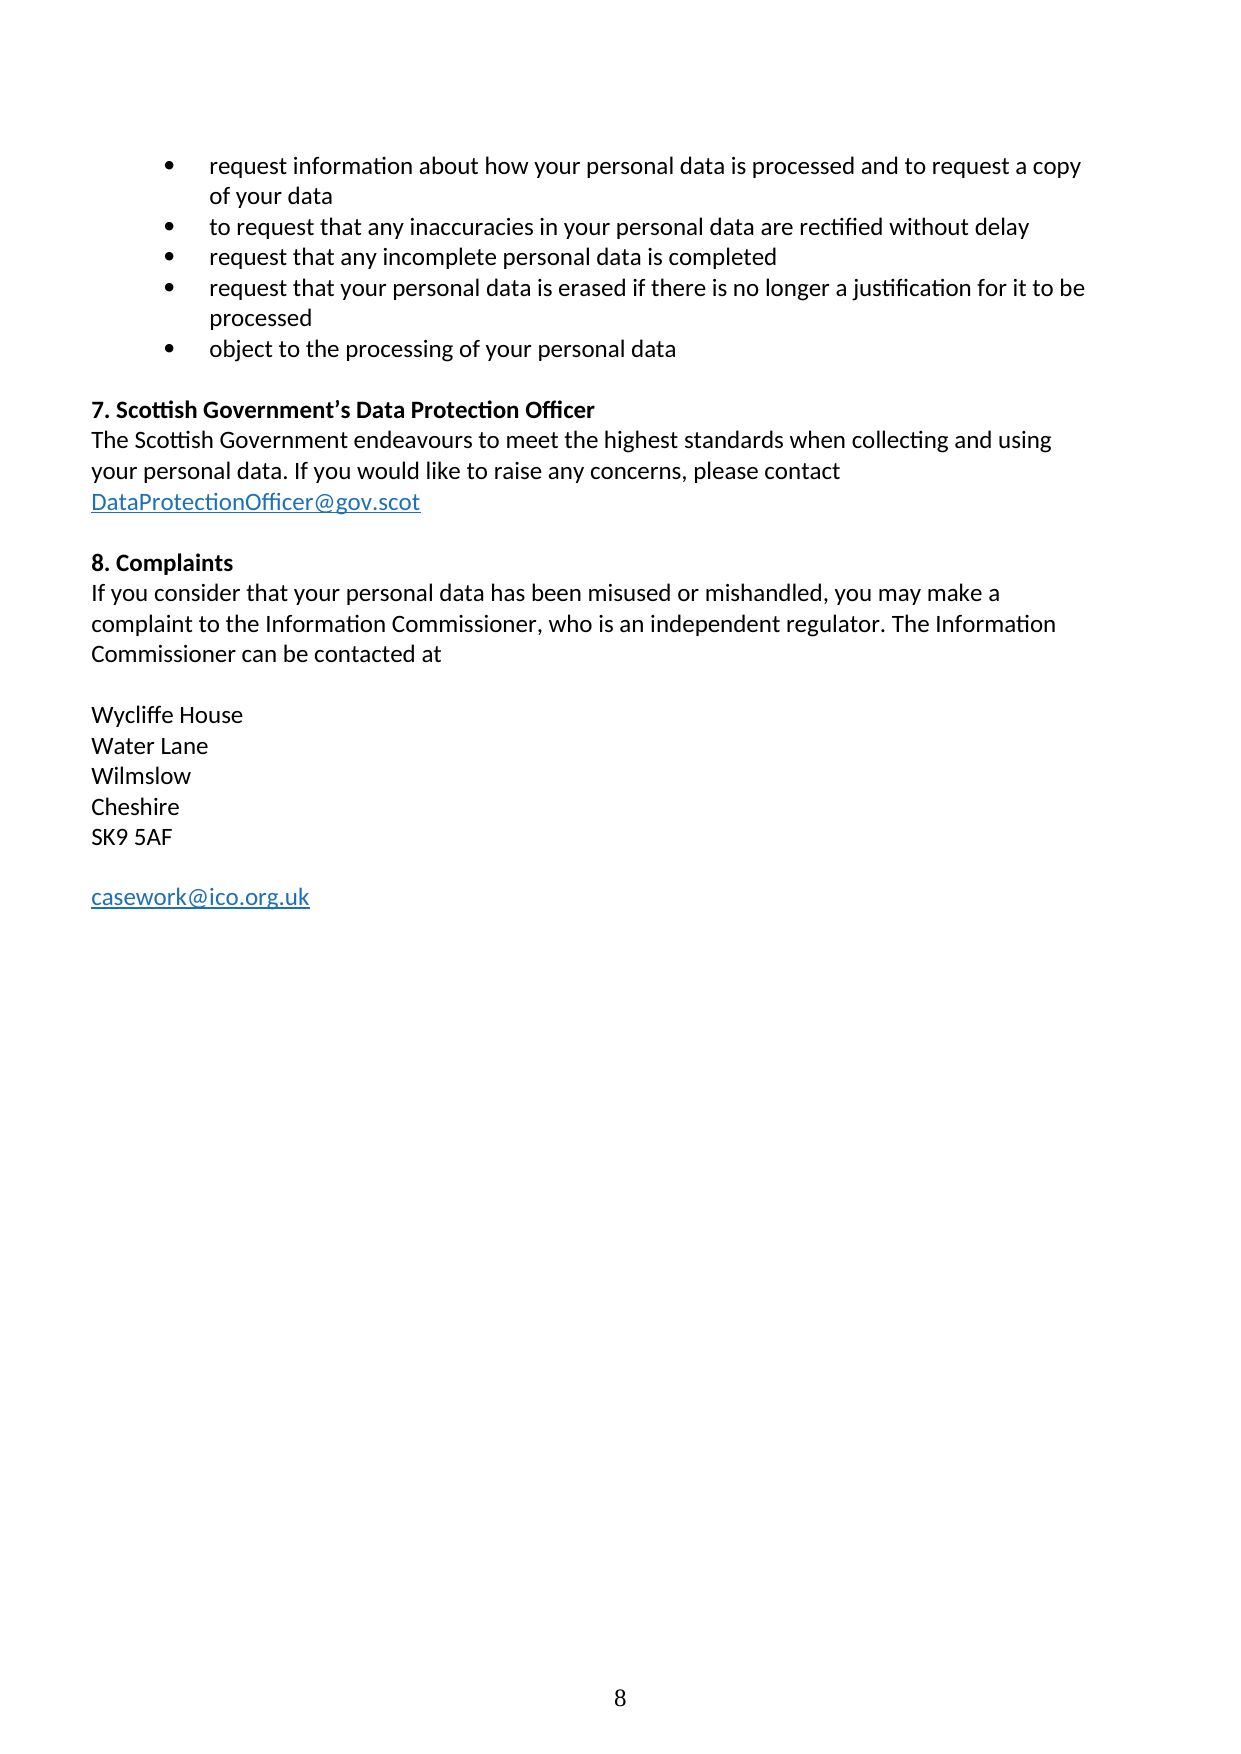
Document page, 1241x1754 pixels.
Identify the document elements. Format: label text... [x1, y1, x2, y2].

text casework@ico.org.uk [91, 881, 1090, 912]
list object to the processing of your personal data [165, 333, 1090, 364]
text If you consider that your personal data has been misused or mishandled, you may make a complaint to the Information Commissioner, who is an independent regulator. The Information Commissioner can be contacted at [91, 577, 1090, 669]
text The Scottish Government endeavours to meet the highest standards when collecting and using your personal data. If you would like to raise any concerns, please contact DataProtectionOfficer@gov.scot [91, 425, 1090, 516]
list request that your personal data is erased if there is no longer a justification for it to be processed [165, 272, 1090, 333]
text Wycliffe House Water Lane Wilmslow Cheshire SK9 5AF [91, 669, 1090, 852]
list request information about how your personal data is processed and to request a copy of your data [165, 150, 1090, 211]
text 7. Scottish Government’s Data Protection Officer [91, 394, 1090, 425]
list to request that any inaccuracies in your personal data are rectified without delay [165, 211, 1090, 242]
list request that any incomplete personal data is completed [165, 242, 1090, 272]
text 8. Complaints [91, 547, 1090, 577]
